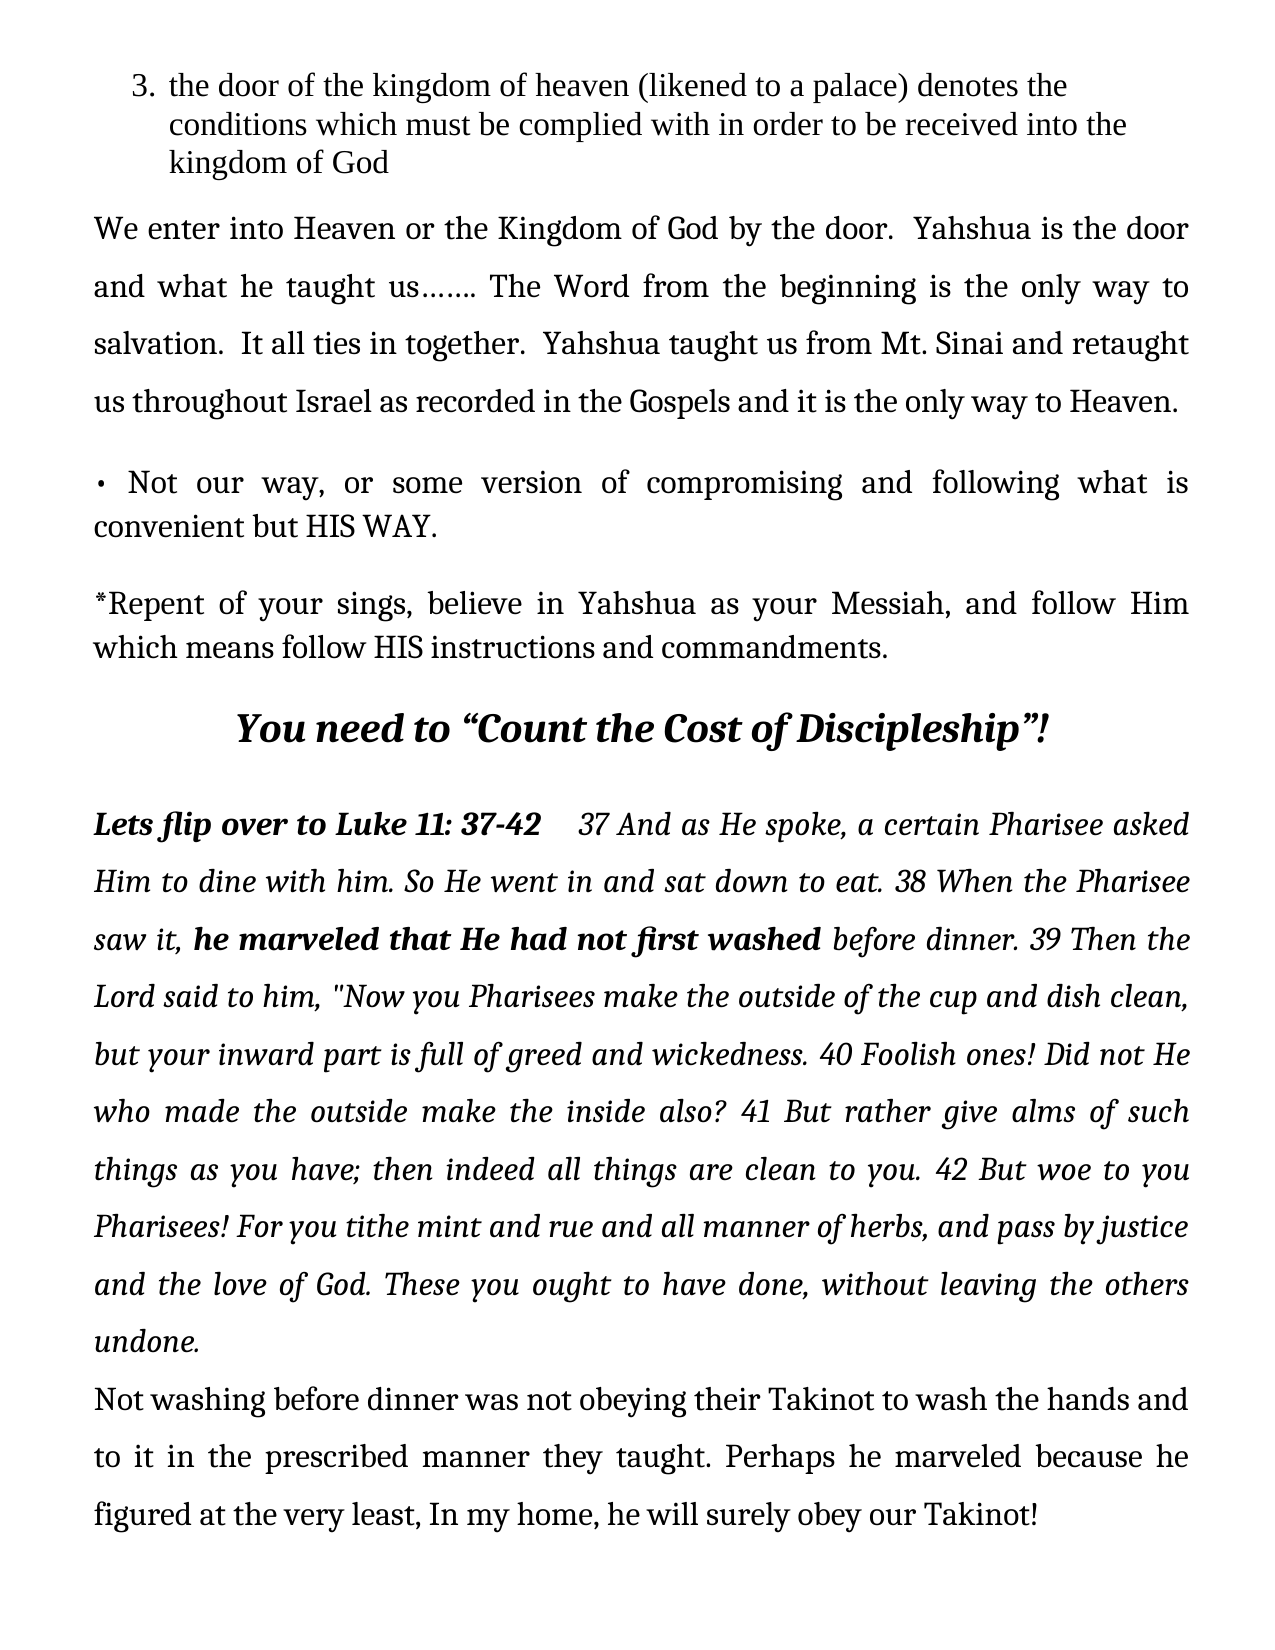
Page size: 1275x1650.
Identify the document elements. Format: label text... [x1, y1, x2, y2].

text *Repent of your sings, believe in Yahshua as your Messiah, and follow Him which means follow HIS instructions and commandments. [94, 584, 1191, 667]
text • Not our way, or some version of compromising and following what is convenient but HIS WAY. [94, 464, 1191, 546]
list the door of the kingdom of heaven (likened to a palace) denotes the conditions which must be complied with in order to be received into the kingdom of God [131, 66, 1191, 181]
text You need to “Count the Cost of Discipleship”! [94, 704, 1191, 752]
text Not washing before dinner was not obeying their Takinot to wash the hands and to it in the prescribed manner they taught. Perhaps he marveled because he figured at the very least, In my home, he will surely obey our Takinot! [94, 1380, 1191, 1533]
text Lets flip over to Luke 11: 37-42 37 And as He spoke, a certain Pharisee asked Him to dine with him. So He went in and sat down to eat. 38 When the Pharisee saw it, he marveled that He had not first washed before dinner. 39 Then the Lord said to him, "Now you Pharisees make the outside of the cup and dish clean, but your inward part is full of greed and wickedness. 40 Foolish ones! Did not He who made the outside make the inside also? 41 But rather give alms of such things as you have; then indeed all things are clean to you. 42 But woe to you Pharisees! For you tithe mint and rue and all manner of herbs, and pass by justice and the love of God. These you ought to have done, without leaving the others undone. [94, 805, 1191, 1361]
text We enter into Heaven or the Kingdom of God by the door. Yahshua is the door and what he taught us……. The Word from the beginning is the only way to salvation. It all ties in together. Yahshua taught us from Mt. Sinai and retaught us throughout Israel as recorded in the Gospels and it is the only way to Heaven. [94, 210, 1191, 421]
